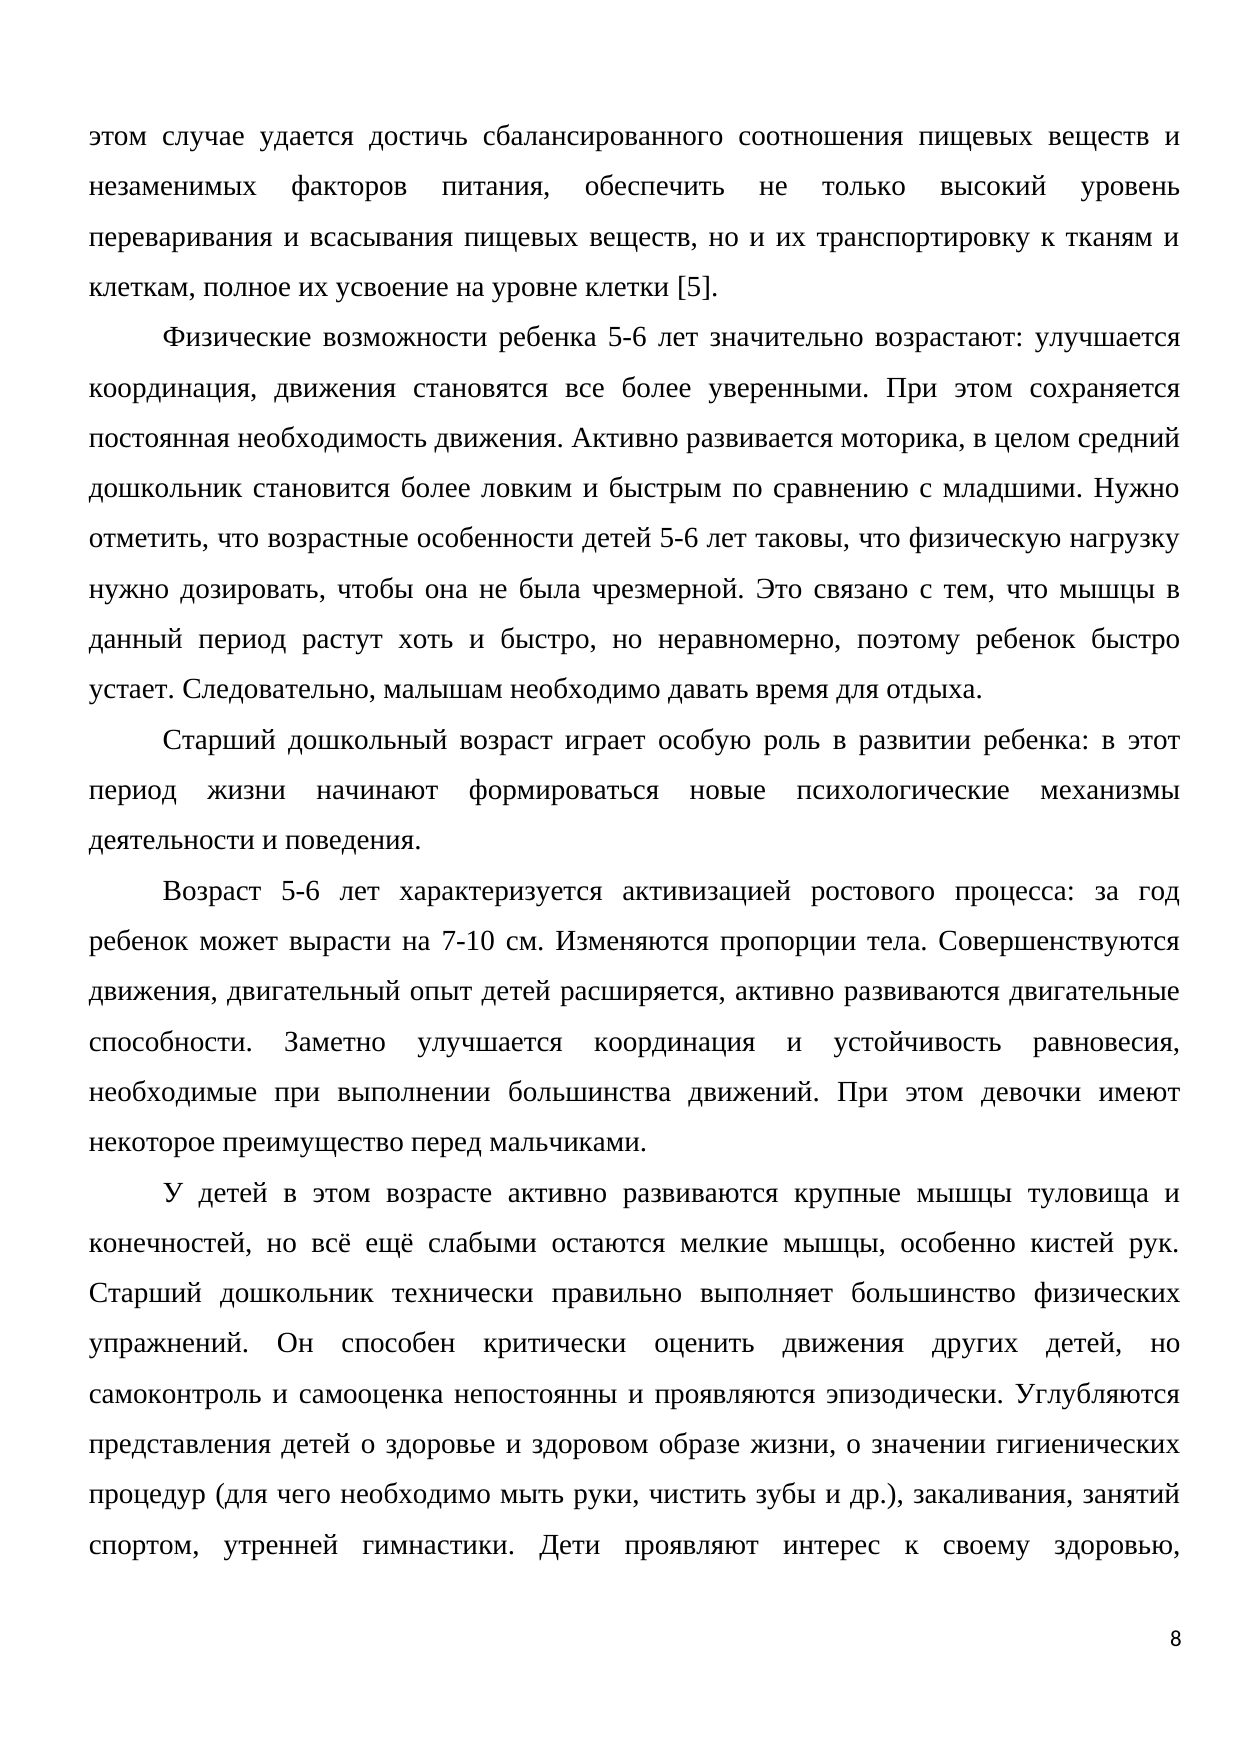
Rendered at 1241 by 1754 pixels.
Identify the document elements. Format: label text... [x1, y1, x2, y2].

list Возраст 5-6 лет характеризуется активизацией ростового процесса: за год ребенок может вырасти на 7-10 см. Изменяются пропорции тела. Совершенствуются движения, двигательный опыт детей расширяется, активно развиваются двигательные способности. Заметно улучшается координация и устойчивость равновесия, необходимые при выполнении большинства движений. При этом девочки имеют некоторое преимущество перед мальчиками. [88, 873, 1181, 1158]
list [88, 1175, 1181, 1560]
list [88, 118, 1181, 303]
list Старший дошкольный возраст играет особую роль в развитии ребенка: в этот период жизни начинают формироваться новые психологические механизмы деятельности и поведения. [88, 722, 1181, 856]
list Физические возможности ребенка 5-6 лет значительно возрастают: улучшается координация, движения становятся все более уверенными. При этом сохраняется постоянная необходимость движения. Активно развивается моторика, в целом средний дошкольник становится более ловким и быстрым по сравнению с младшими. Нужно отметить, что возрастные особенности детей 5-6 лет таковы, что физическую нагрузку нужно дозировать, чтобы она не была чрезмерной. Это связано с тем, что мышцы в данный период растут хоть и быстро, но неравномерно, поэтому ребенок быстро устает. Следовательно, малышам необходимо давать время для отдыха. [88, 319, 1181, 705]
